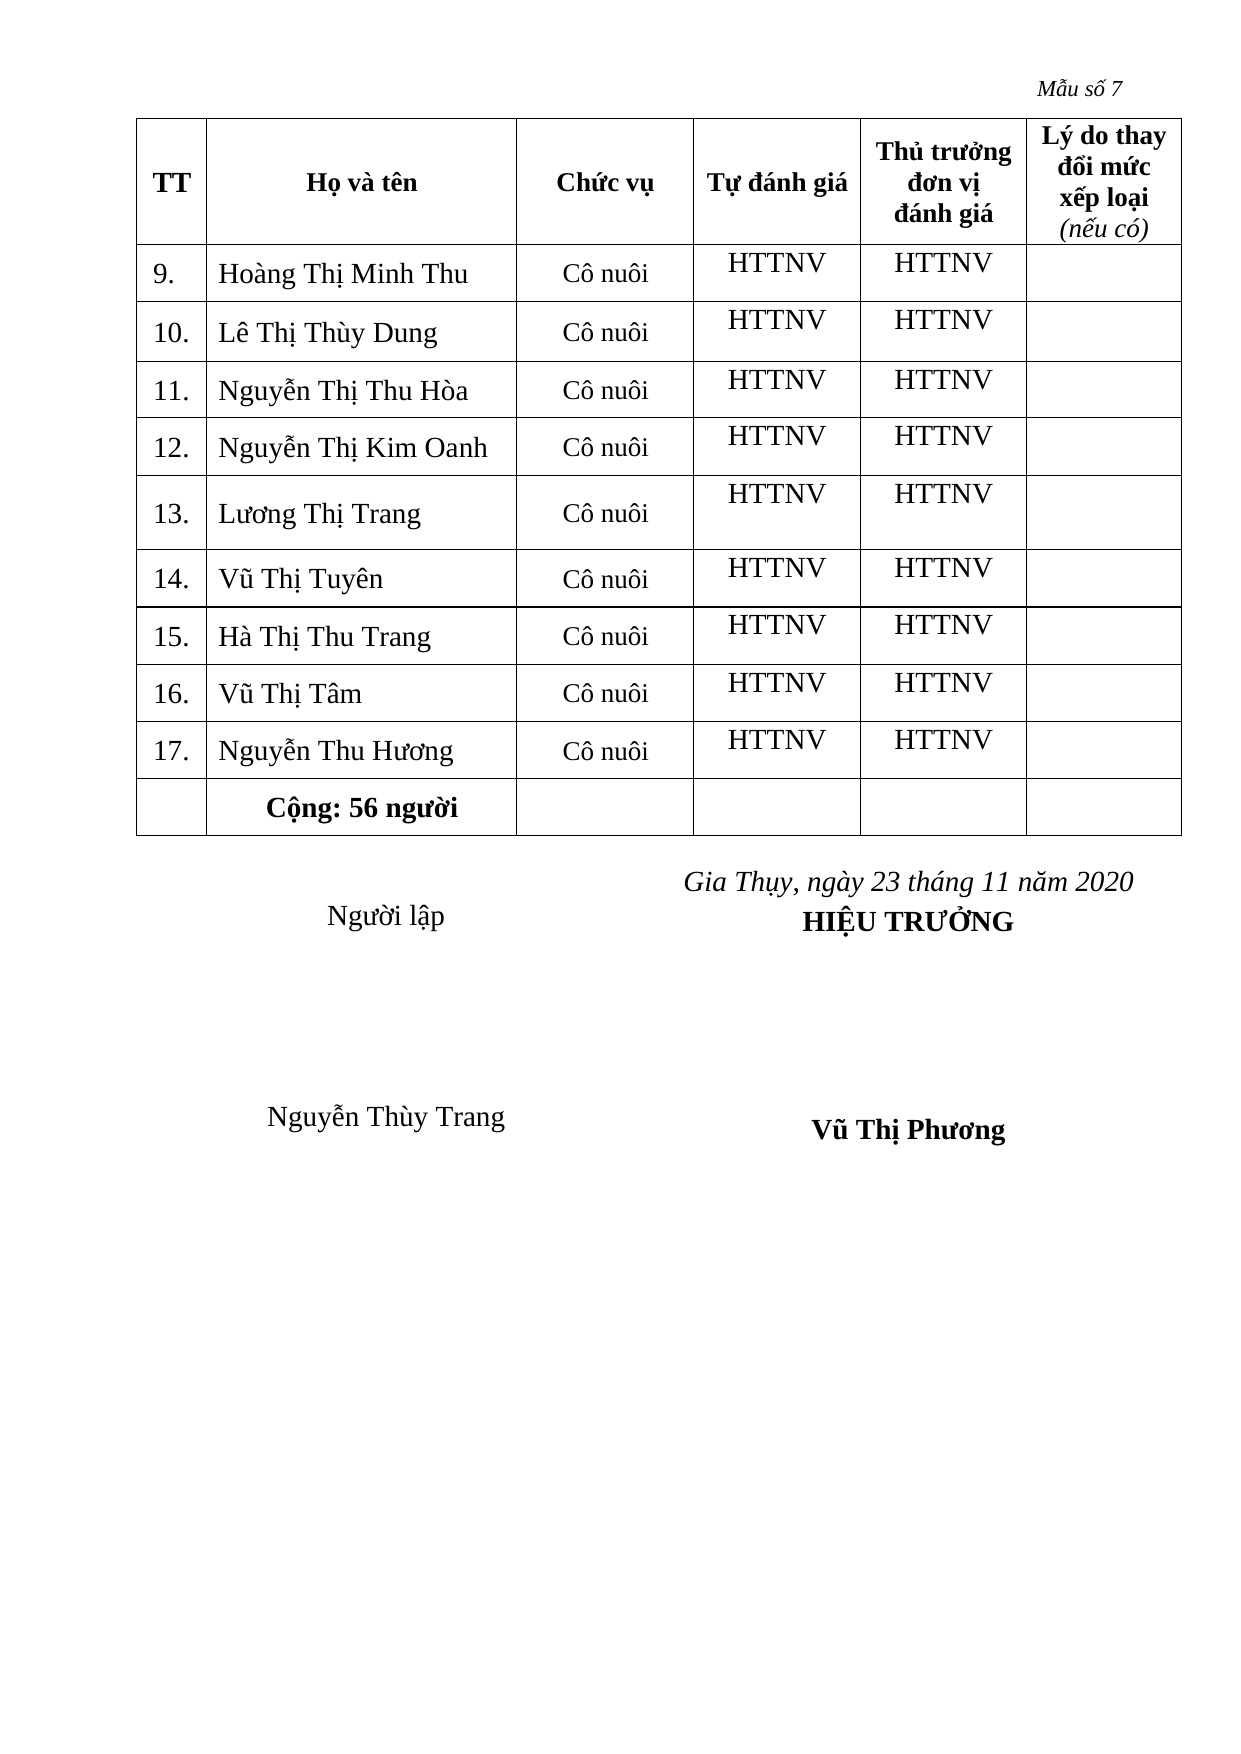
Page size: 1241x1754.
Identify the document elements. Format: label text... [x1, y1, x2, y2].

table_cell HTTNV [861, 608, 1026, 664]
table_header TT [137, 119, 206, 244]
table_cell Nguyễn Thu Hương [207, 722, 516, 778]
table_cell [1027, 722, 1181, 778]
table_cell [1027, 245, 1181, 301]
table_header Tự đánh giá [694, 119, 860, 244]
table_cell [137, 779, 206, 835]
table_cell [137, 608, 206, 664]
table_cell [1027, 302, 1181, 361]
table_cell Cô nuôi [517, 550, 693, 606]
table_cell [694, 779, 860, 835]
table_cell HTTNV [694, 302, 860, 361]
table_cell Cô nuôi [517, 418, 693, 475]
table_cell HTTNV [861, 665, 1026, 721]
table_cell [137, 550, 206, 606]
table_cell Hà Thị Thu Trang [207, 608, 516, 664]
table_cell Nguyễn Thị Kim Oanh [207, 418, 516, 475]
table_cell Vũ Thị Tâm [207, 665, 516, 721]
table_cell [517, 779, 693, 835]
table_cell HTTNV [694, 245, 860, 301]
table_cell [137, 476, 206, 549]
table_header Thủ trưởng đơn vị đánh giá [861, 119, 1026, 244]
table_cell [1027, 418, 1181, 475]
table_header Gia Thụy, ngày 23 tháng 11 năm 2020 HIỆU TRƯỞNG Vũ Thị Phương [635, 864, 1181, 1166]
table_cell [1027, 362, 1181, 417]
table_cell HTTNV [861, 550, 1026, 606]
table_cell Nguyễn Thị Thu Hòa [207, 362, 516, 417]
table_cell Cô nuôi [517, 302, 693, 361]
table_cell HTTNV [694, 362, 860, 417]
table_cell HTTNV [861, 418, 1026, 475]
table_cell [861, 779, 1026, 835]
table_cell Hoàng Thị Minh Thu [207, 245, 516, 301]
table_cell [137, 665, 206, 721]
table_header Họ và tên [207, 119, 516, 244]
table_cell [137, 722, 206, 778]
table_cell Cô nuôi [517, 608, 693, 664]
table_cell HTTNV [861, 245, 1026, 301]
table_cell HTTNV [694, 608, 860, 664]
table_cell HTTNV [861, 362, 1026, 417]
table_cell HTTNV [694, 418, 860, 475]
table_cell [137, 245, 206, 301]
table_cell Lương Thị Trang [207, 476, 516, 549]
table_cell [137, 362, 206, 417]
table_cell [137, 302, 206, 361]
table_cell [1027, 779, 1181, 835]
table_cell Cô nuôi [517, 245, 693, 301]
table_cell HTTNV [694, 722, 860, 778]
table_cell Lê Thị Thùy Dung [207, 302, 516, 361]
table_cell [1027, 550, 1181, 606]
table_cell HTTNV [861, 722, 1026, 778]
table_cell HTTNV [694, 476, 860, 549]
table_cell Cô nuôi [517, 476, 693, 549]
table_cell HTTNV [694, 550, 860, 606]
table_cell HTTNV [861, 302, 1026, 361]
table_header Chức vụ [517, 119, 693, 244]
table_cell Cô nuôi [517, 665, 693, 721]
table_header Lý do thay đổi mức xếp loại (nếu có) [1027, 119, 1181, 244]
table_cell [1027, 476, 1181, 549]
table_cell Cộng: 56 người [207, 779, 516, 835]
table_cell Cô nuôi [517, 362, 693, 417]
table_cell HTTNV [694, 665, 860, 721]
table_cell HTTNV [861, 476, 1026, 549]
table_cell Vũ Thị Tuyên [207, 550, 516, 606]
table_cell [1027, 608, 1181, 664]
table_cell [1027, 665, 1181, 721]
table_header Người lập Nguyễn Thùy Trang [136, 864, 635, 1166]
table_cell [137, 418, 206, 475]
table_cell Cô nuôi [517, 722, 693, 778]
